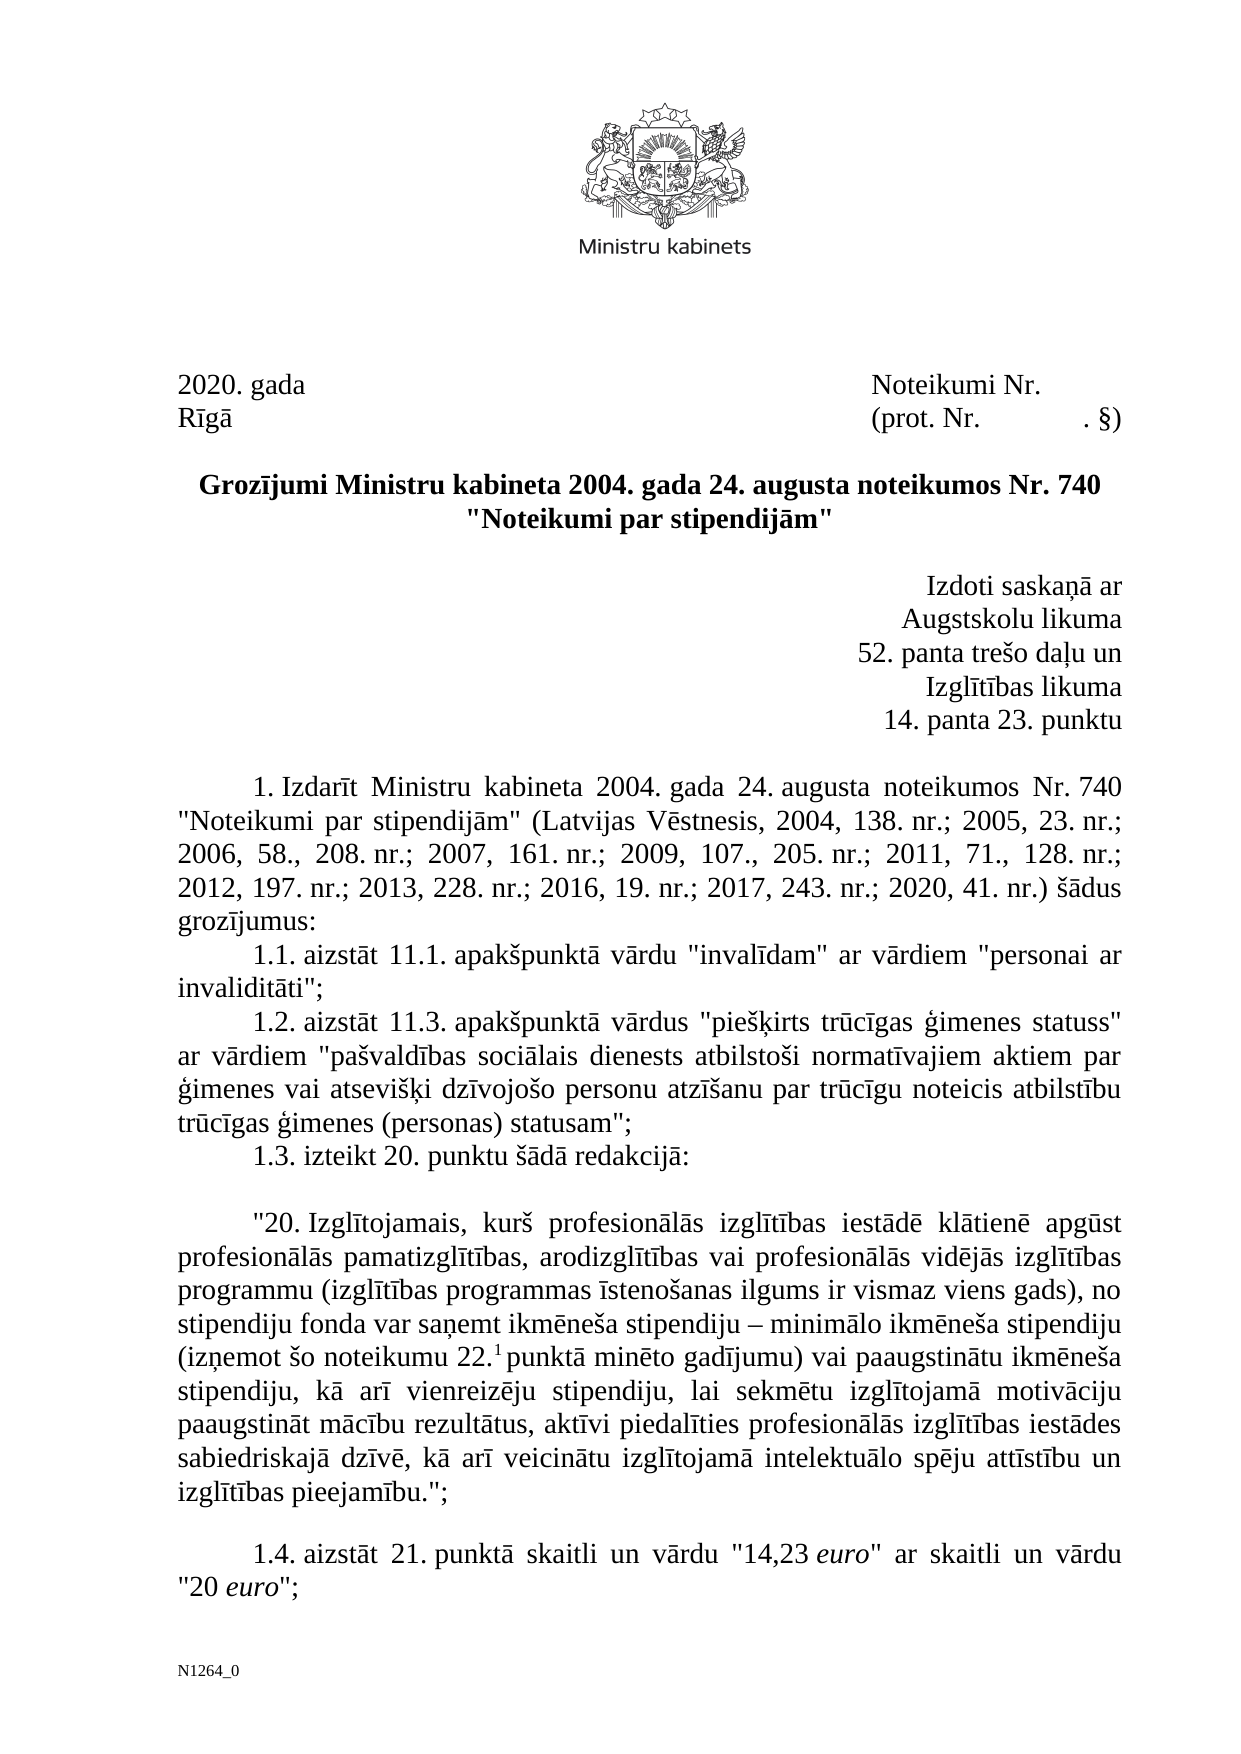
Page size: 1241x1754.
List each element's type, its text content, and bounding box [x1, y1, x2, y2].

text 1.3. izteikt 20. punktu šādā redakcijā: [177, 1138, 1122, 1172]
text 1.1. aizstāt 11.1. apakšpunktā vārdu "invalīdam" ar vārdiem "personai ar invaliditāti"; [177, 937, 1122, 1004]
text Izdoti saskaņā ar [177, 568, 1122, 602]
text 1. Izdarīt Ministru kabineta 2004. gada 24. augusta noteikumos Nr. 740 "Noteikumi par stipendijām" (Latvijas Vēstnesis, 2004, 138. nr.; 2005, 23. nr.; 2006, 58., 208. nr.; 2007, 161. nr.; 2009, 107., 205. nr.; 2011, 71., 128. nr.; 2012, 197. nr.; 2013, 228. nr.; 2016, 19. nr.; 2017, 243. nr.; 2020, 41. nr.) šādus grozījumus: [177, 769, 1122, 937]
text 52. panta trešo daļu un [177, 635, 1122, 669]
text "20. Izglītojamais, kurš profesionālās izglītības iestādē klātienē apgūst profesionālās pamatizglītības, arodizglītības vai profesionālās vidējās izglītības programmu (izglītības programmas īstenošanas ilgums ir vismaz viens gads), no stipendiju fonda var saņemt ikmēneša stipendiju – minimālo ikmēneša stipendiju (izņemot šo noteikumu 22.1 punktā minēto gadījumu) vai paaugstinātu ikmēneša stipendiju, kā arī vienreizēju stipendiju, lai sekmētu izglītojamā motivāciju paaugstināt mācību rezultātus, aktīvi piedalīties profesionālās izglītības iestādes sabiedriskajā dzīvē, kā arī veicinātu izglītojamā intelektuālo spēju attīstību un izglītības pieejamību."; [177, 1205, 1122, 1507]
picture [177, 101, 1152, 267]
text Augstskolu likuma [177, 602, 1122, 635]
text Izglītības likuma [177, 669, 1122, 702]
text 14. panta 23. punktu [177, 702, 1122, 736]
text 1.2. aizstāt 11.3. apakšpunktā vārdus "piešķirts trūcīgas ģimenes statuss" ar vārdiem "pašvaldības sociālais dienests atbilstoši normatīvajiem aktiem par ģimenes vai atsevišķi dzīvojošo personu atzīšanu par trūcīgu noteicis atbilstību trūcīgas ģimenes (personas) statusam"; [177, 1004, 1122, 1138]
text Grozījumi Ministru kabineta 2004. gada 24. augusta noteikumos Nr. 740 "Noteikumi par stipendijām" [177, 467, 1122, 534]
text 2020. gada Noteikumi Nr. [177, 367, 1122, 400]
text Rīgā (prot. Nr. . §) [177, 400, 1122, 434]
text 1.4. aizstāt 21. punktā skaitli un vārdu "14,23 euro" ar skaitli un vārdu "20 euro"; [177, 1536, 1122, 1603]
